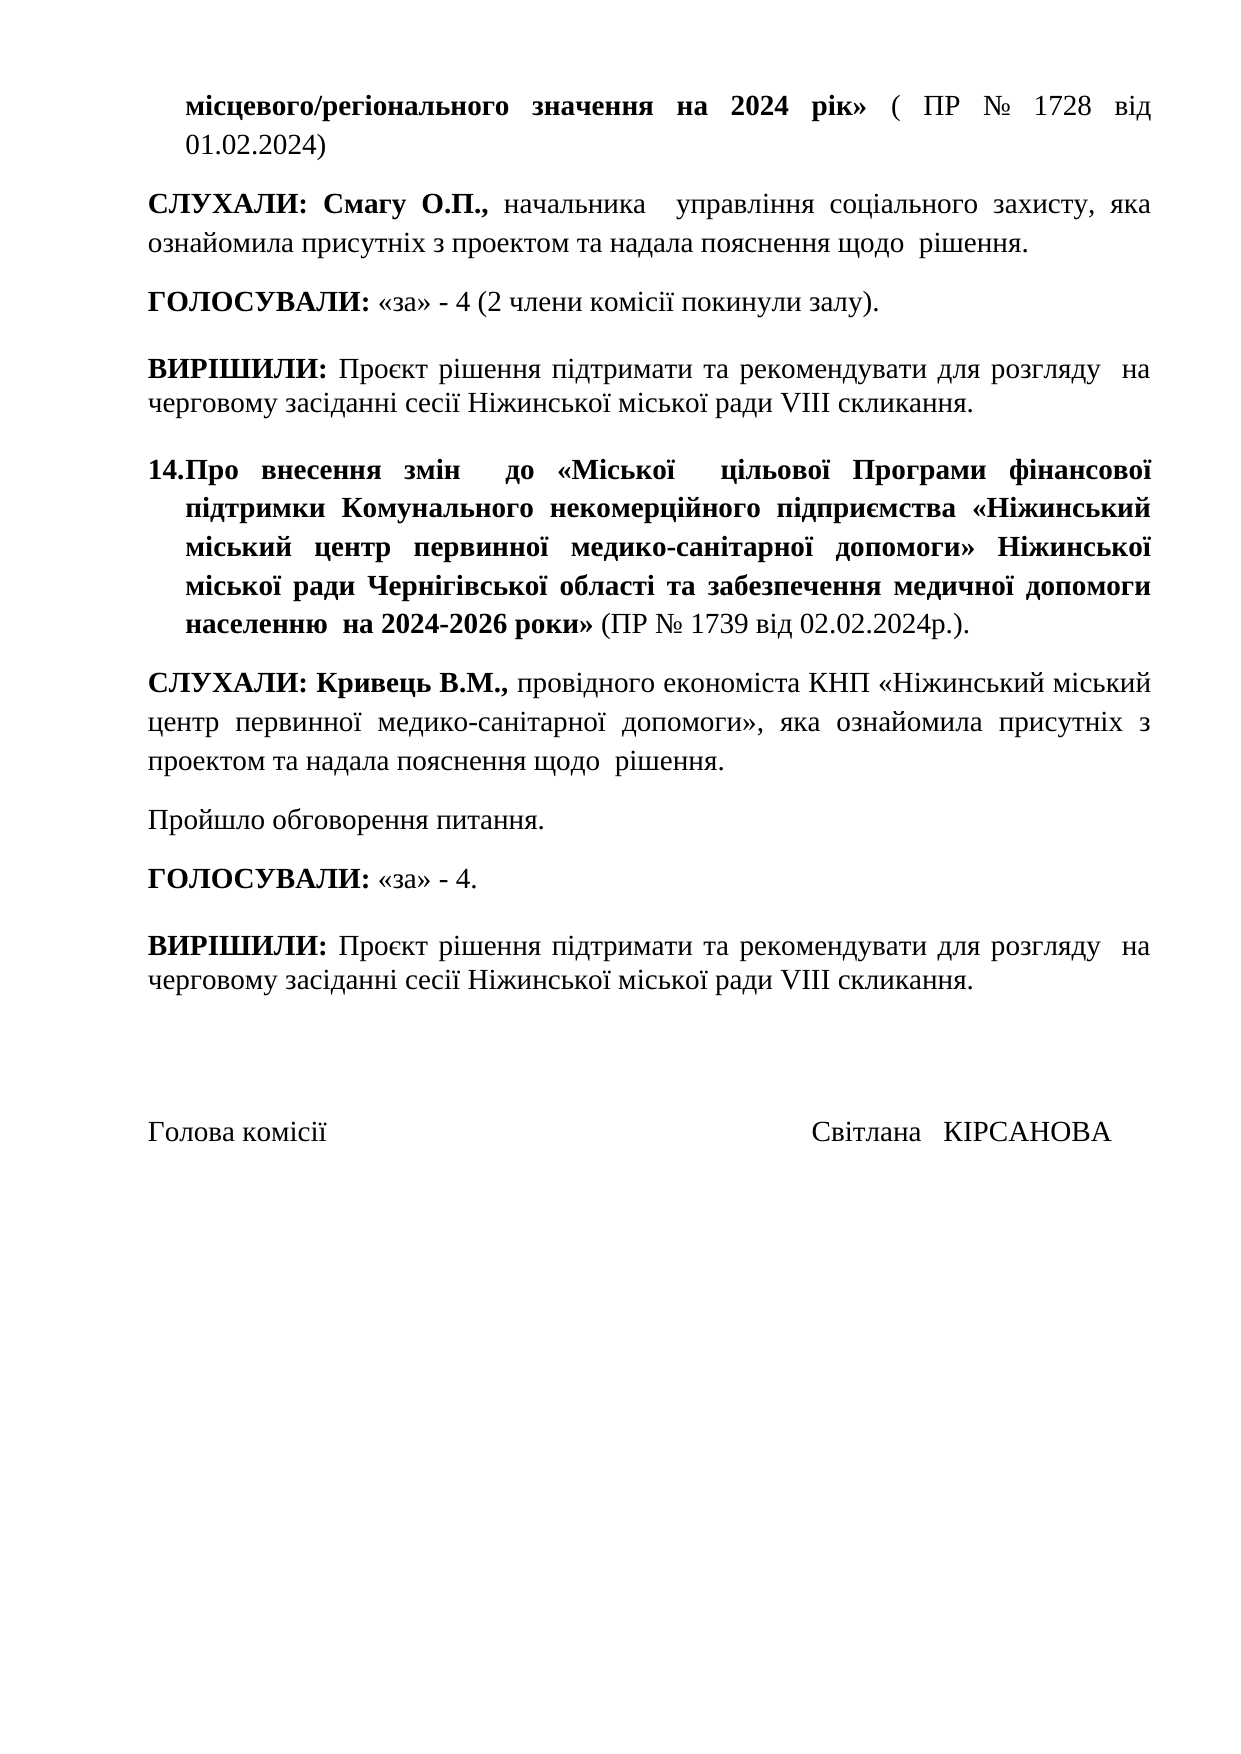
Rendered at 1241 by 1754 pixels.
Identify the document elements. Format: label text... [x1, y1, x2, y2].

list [148, 88, 1152, 161]
text ГОЛОСУВАЛИ: «за» - 4 (2 члени комісії покинули залу). [148, 284, 1152, 318]
text СЛУХАЛИ: Смагу О.П., начальника управління соціального захисту, яка ознайомила присутніх з проектом та надала пояснення щодо рішення. [148, 186, 1152, 258]
list Про внесення змін до «Міської цільової Програми фінансової підтримки Комунального некомерційного підприємства «Ніжинський міський центр первинної медико-санітарної допомоги» Ніжинської міської ради Чернігівської області та забезпечення медичної допомоги населенню на 2024-2026 роки» (ПР № 1739 від 02.02.2024р.). [148, 452, 1152, 640]
text СЛУХАЛИ: Кривець В.М., провідного економіста КНП «Ніжинський міський центр первинної медико-санітарної допомоги», яка ознайомила присутніх з проектом та надала пояснення щодо рішення. [148, 666, 1152, 776]
text Голова комісії Світлана КІРСАНОВА [148, 1114, 1152, 1148]
text ГОЛОСУВАЛИ: «за» - 4. [148, 861, 1152, 895]
text ВИРІШИЛИ: Проєкт рішення підтримати та рекомендувати для розгляду на черговому засіданні сесії Ніжинської міської ради VIII скликання. [148, 351, 1152, 418]
text Пройшло обговорення питання. [133, 802, 1152, 836]
text ВИРІШИЛИ: Проєкт рішення підтримати та рекомендувати для розгляду на черговому засіданні сесії Ніжинської міської ради VIII скликання. [148, 928, 1152, 996]
